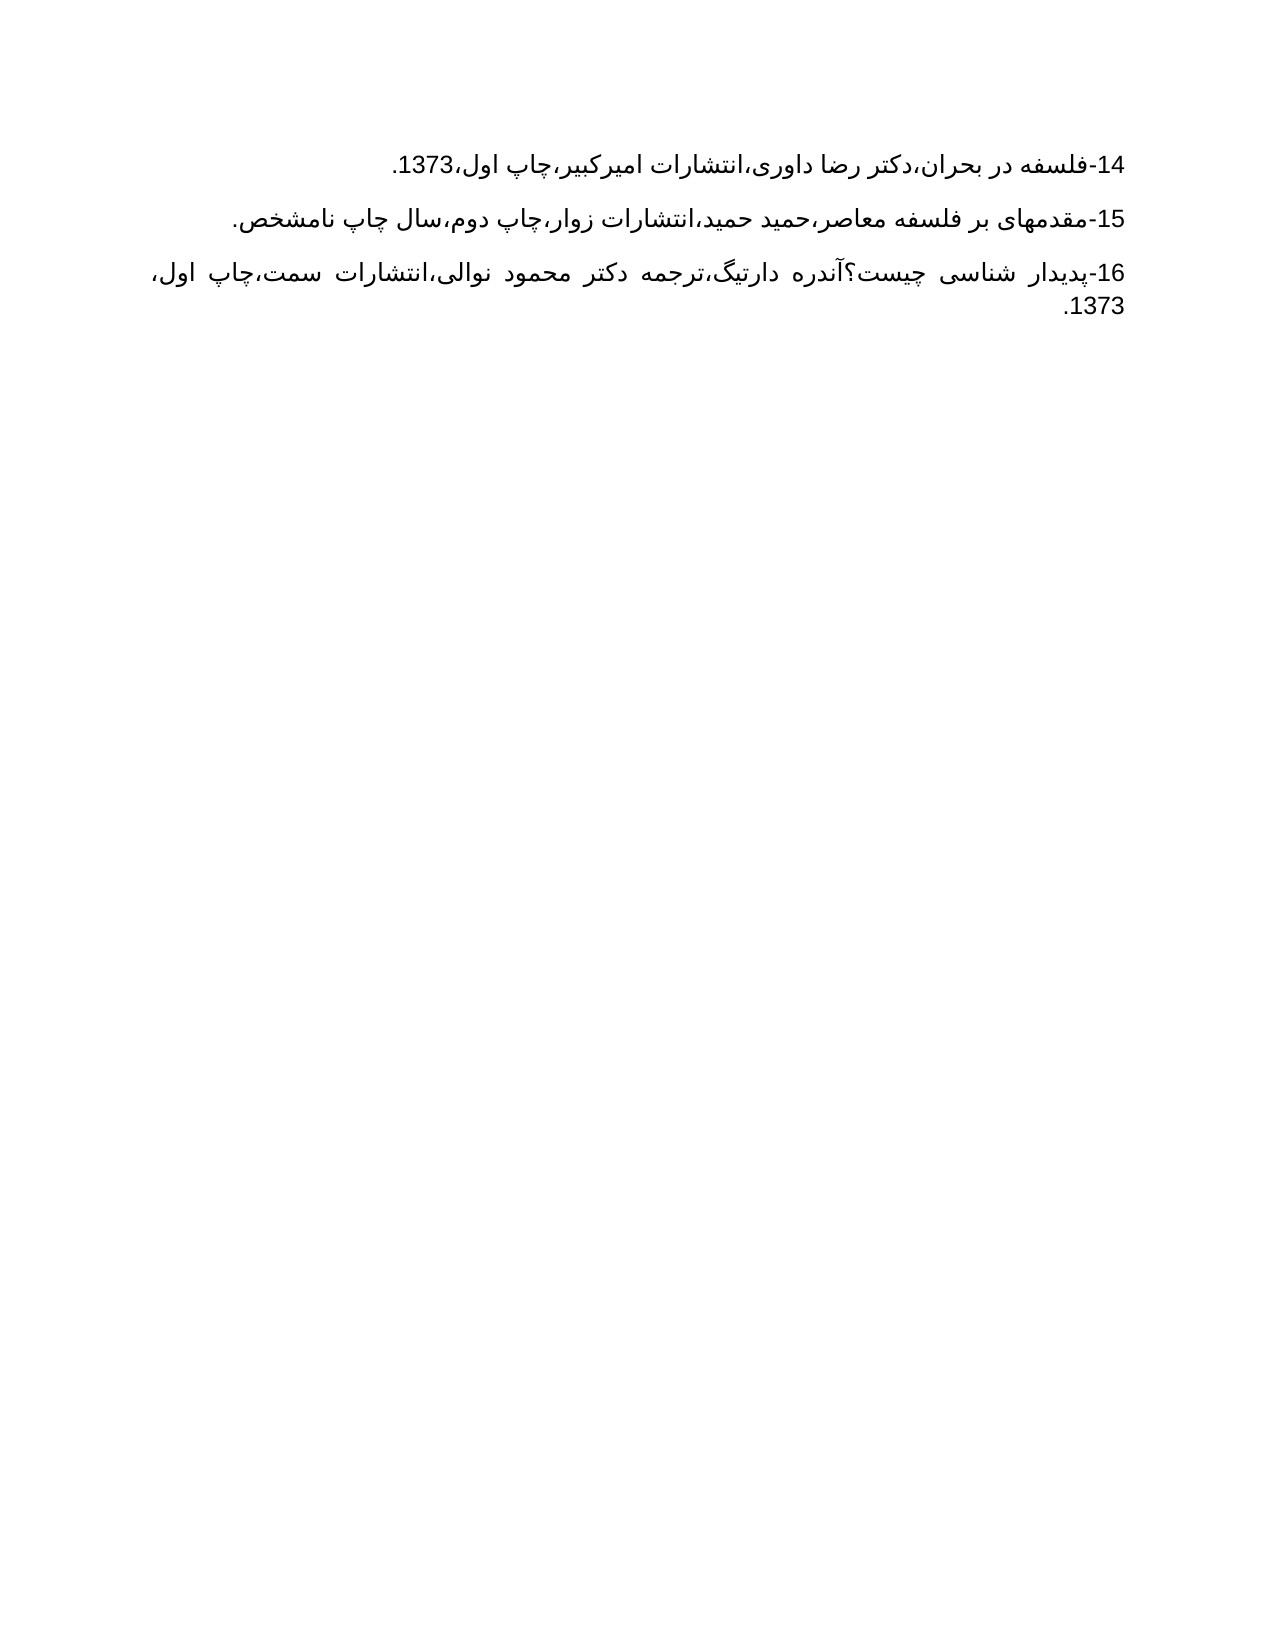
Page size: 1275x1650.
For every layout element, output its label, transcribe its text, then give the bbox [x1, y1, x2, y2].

text 14-فلسفه در بحران،دکتر رضا داوری،انتشارات امیرکبیر،چاپ‏ اول،1373. [150, 150, 1125, 179]
text 15-مقدمه‏ای بر فلسفه معاصر،حمید حمید،انتشارات زوار،چاپ‏ دوم،سال چاپ نامشخص. [150, 204, 1125, 233]
text 16-پدیدار شناسی چیست؟آندره دارتیگ،ترجمه دکتر محمود نوالی،انتشارات سمت،چاپ اول،1373. [150, 258, 1125, 319]
